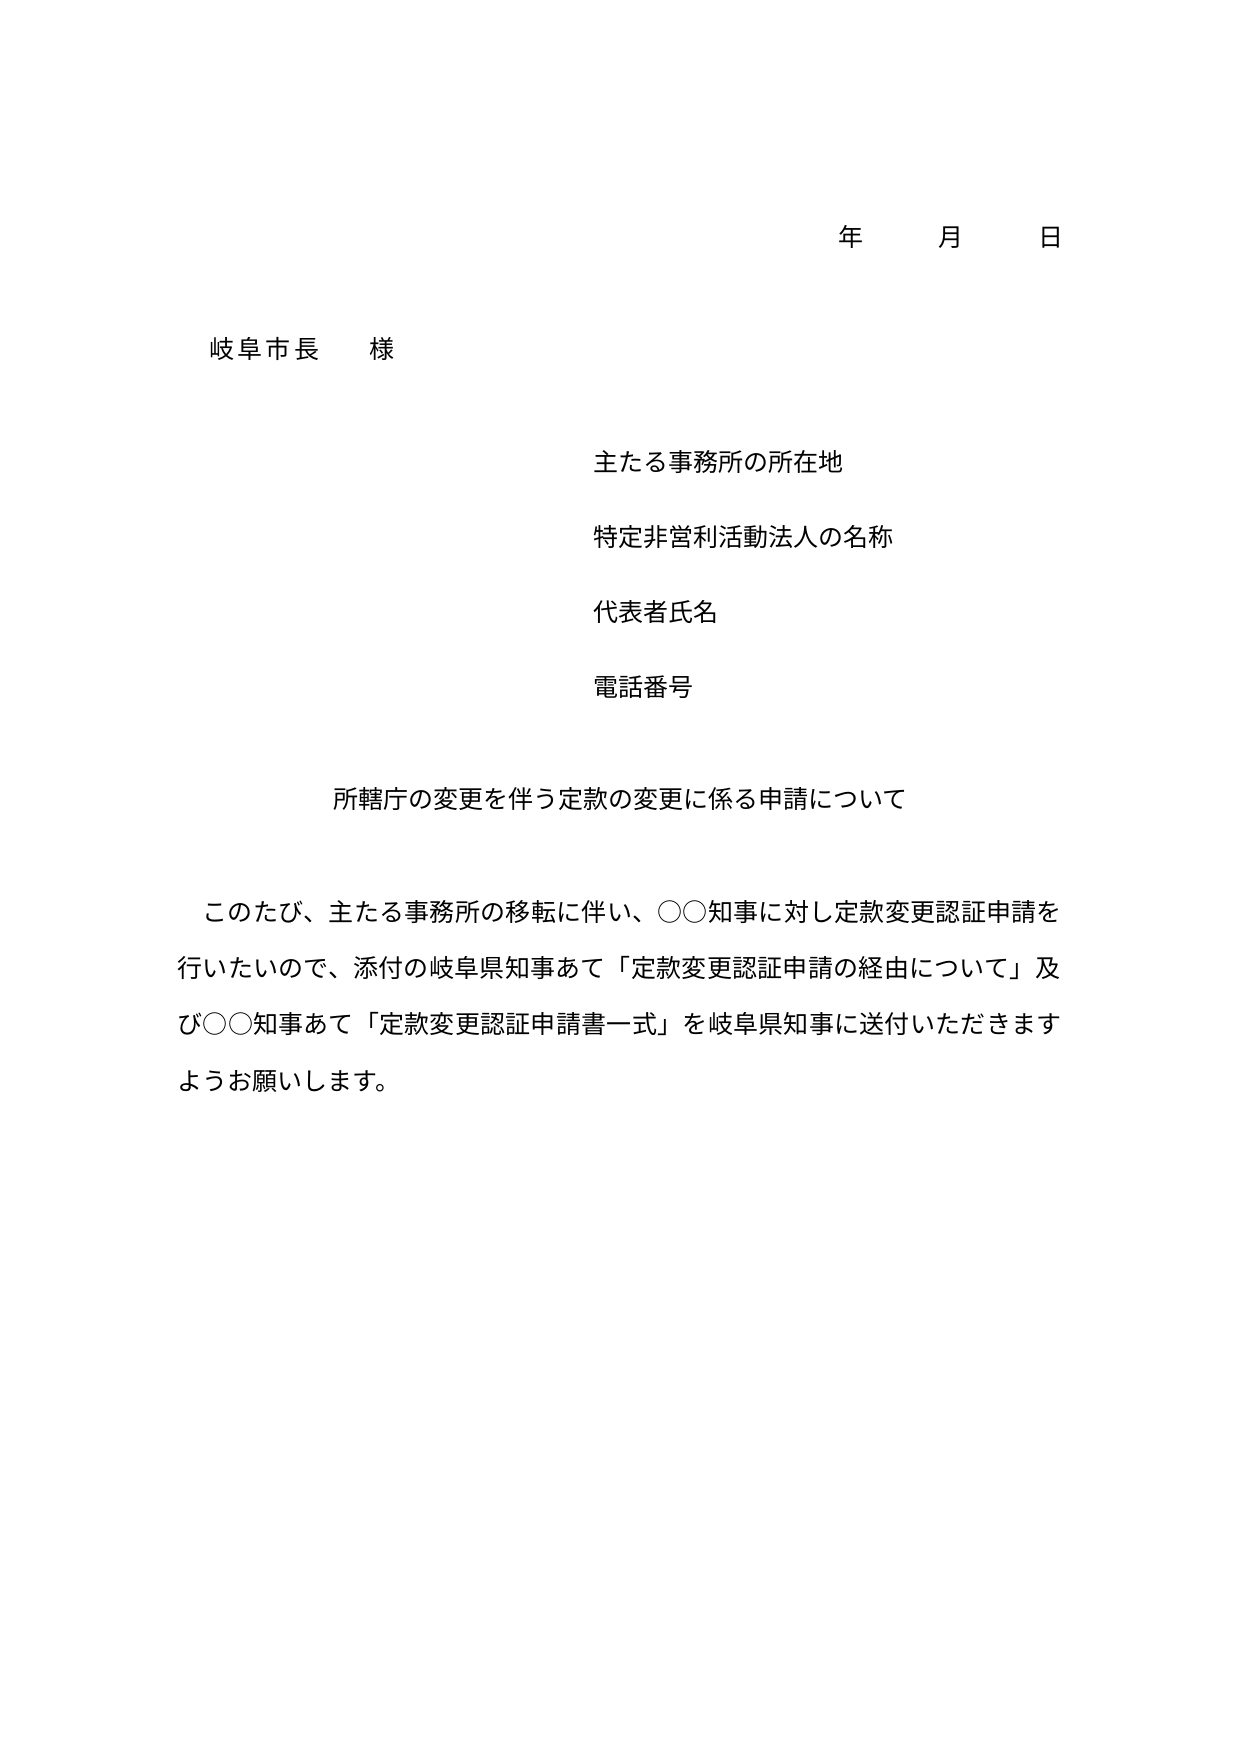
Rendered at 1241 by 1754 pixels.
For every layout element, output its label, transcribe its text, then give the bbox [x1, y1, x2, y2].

text このたび、主たる事務所の移転に伴い、○○知事に対し定款変更認証申請を行いたいので、添付の岐阜県知事あて「定款変更認証申請の経由について」及び○○知事あて「定款変更認証申請書一式」を岐阜県知事に送付いただきますようお願いします。 [177, 892, 1063, 1098]
text 特定非営利活動法人の名称 [593, 517, 1063, 554]
text 電話番号 [593, 667, 1063, 704]
text 年 月 日 [177, 217, 1063, 254]
text 所轄庁の変更を伴う定款の変更に係る申請について [177, 779, 1063, 817]
text 代表者氏名 [593, 592, 1063, 629]
text 岐阜市長 様 [177, 329, 1063, 367]
text 主たる事務所の所在地 [593, 442, 1063, 479]
